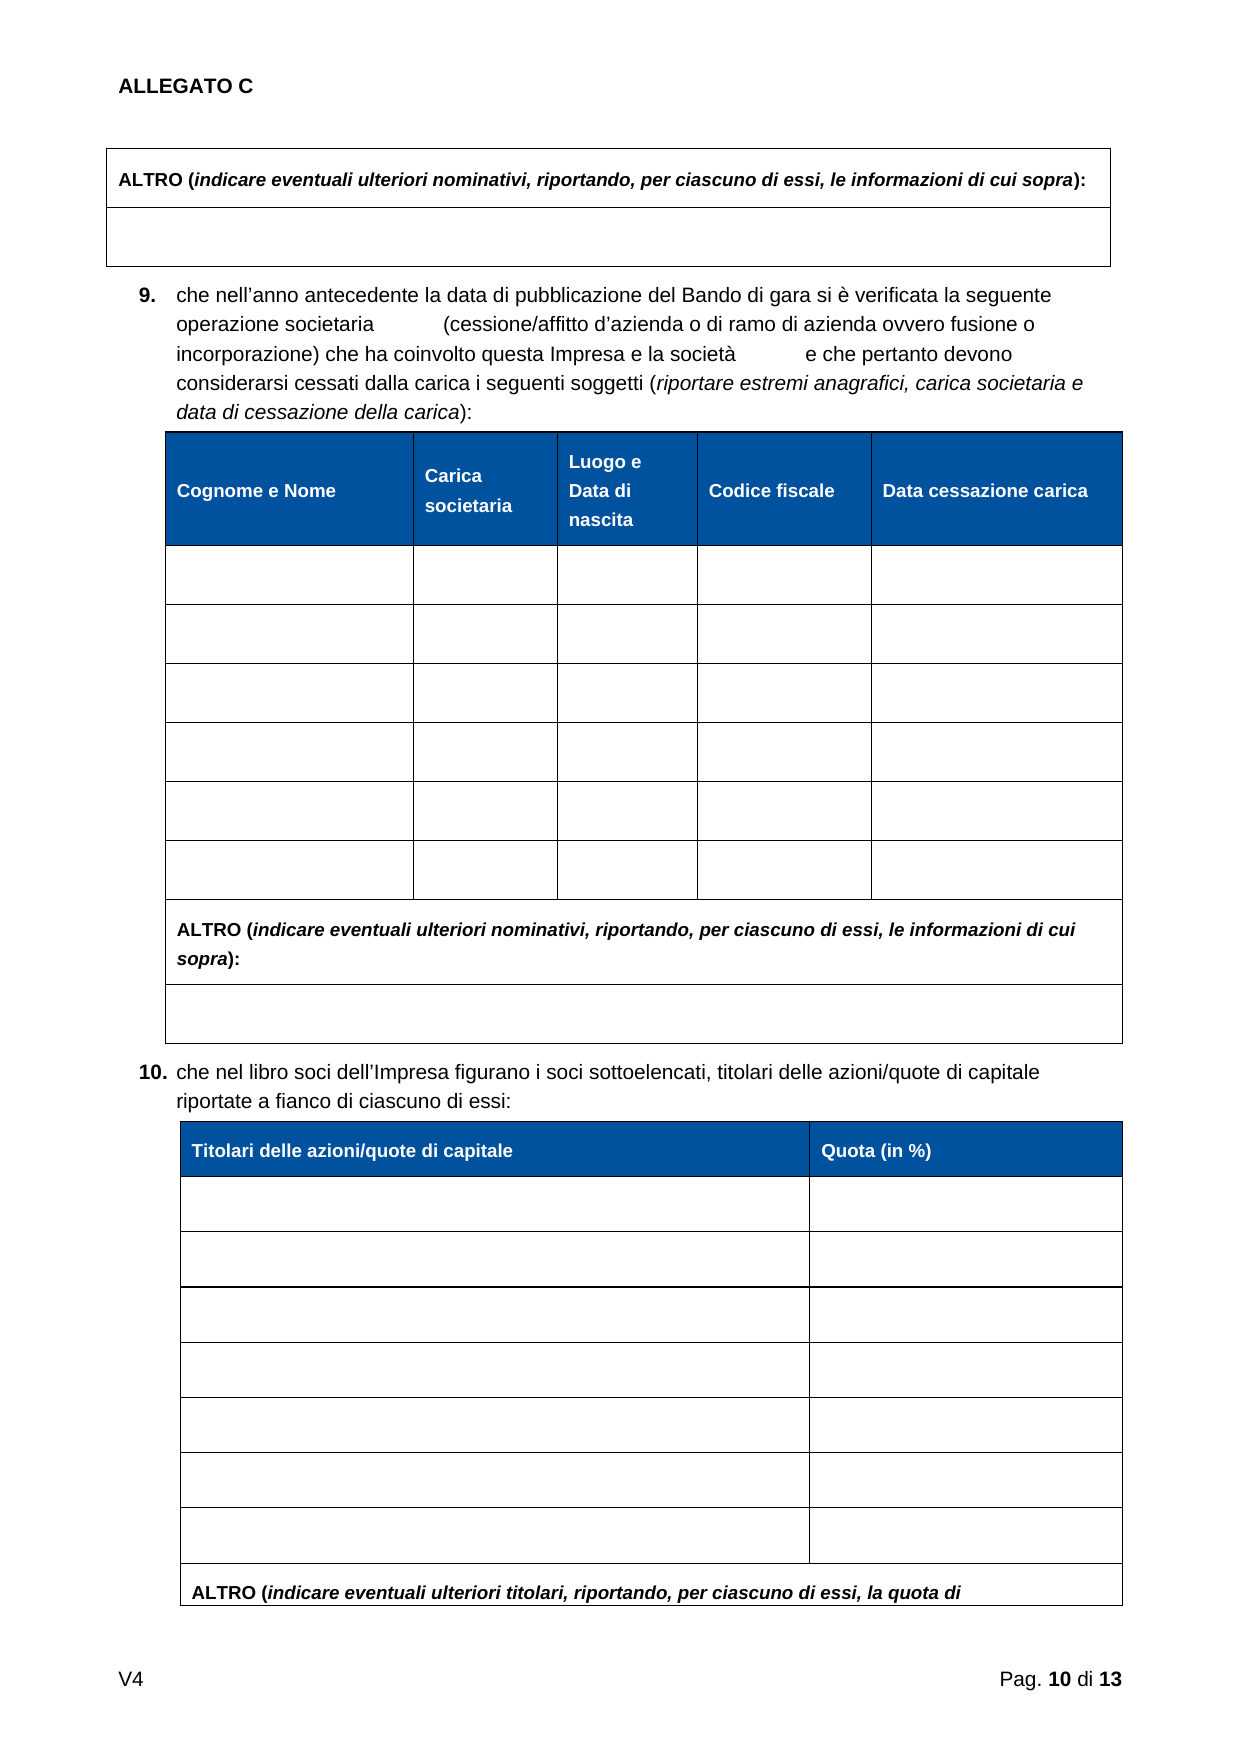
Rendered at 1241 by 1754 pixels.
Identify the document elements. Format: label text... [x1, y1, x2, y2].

table_cell [810, 1232, 1122, 1286]
table_cell [414, 605, 557, 663]
table_cell [414, 723, 557, 781]
table_cell [810, 1453, 1122, 1507]
table_cell ALTRO (indicare eventuali ulteriori nominativi, riportando, per ciascuno di essi, le informazioni di cui sopra): [166, 900, 1122, 984]
table_header Data cessazione carica [872, 433, 1122, 545]
table_header Luogo e Data di nascita [558, 433, 697, 545]
table_cell [181, 1177, 809, 1231]
table_cell [166, 546, 413, 604]
table_cell [558, 841, 697, 899]
table_cell [698, 782, 871, 840]
table_cell [414, 664, 557, 722]
table_cell [558, 723, 697, 781]
table_cell [166, 723, 413, 781]
table_header Cognome e Nome [166, 433, 413, 545]
table_cell [698, 546, 871, 604]
table_cell [872, 841, 1122, 899]
table_cell [872, 782, 1122, 840]
table_cell [181, 1343, 809, 1397]
table_cell [698, 841, 871, 899]
table_cell [181, 1508, 809, 1562]
table_cell [166, 782, 413, 840]
table_header Titolari delle azioni/quote di capitale [181, 1122, 809, 1176]
table_cell [166, 841, 413, 899]
table_cell [166, 985, 1122, 1043]
table_cell [872, 605, 1122, 663]
table_cell [181, 1453, 809, 1507]
table_cell [414, 546, 557, 604]
table_cell [166, 605, 413, 663]
table_cell [872, 546, 1122, 604]
table_cell [181, 1398, 809, 1452]
table_cell [872, 723, 1122, 781]
table_cell [414, 782, 557, 840]
table_cell [810, 1508, 1122, 1562]
table_cell [698, 605, 871, 663]
table_cell [181, 1232, 809, 1286]
table_cell [698, 723, 871, 781]
table_cell [181, 1288, 809, 1342]
table_cell [107, 208, 1110, 266]
table_header Carica societaria [414, 433, 557, 545]
list che nell’anno antecedente la data di pubblicazione del Bando di gara si è verificata la seguente operazione societaria (cessione/affitto d’azienda o di ramo di azienda ovvero fusione o incorporazione) che ha coinvolto questa Impresa e la società e che pertanto devono considerarsi cessati dalla carica i seguenti soggetti (riportare estremi anagrafici, carica societaria e data di cessazione della carica): [139, 279, 1121, 425]
table_cell [558, 546, 697, 604]
table_cell [414, 841, 557, 899]
table_cell [698, 664, 871, 722]
table_cell [872, 664, 1122, 722]
table_cell [810, 1343, 1122, 1397]
table_header Quota (in %) [810, 1122, 1122, 1176]
table_cell [558, 664, 697, 722]
table_cell [810, 1398, 1122, 1452]
table_cell [166, 664, 413, 722]
table_cell [810, 1288, 1122, 1342]
table_header Codice fiscale [698, 433, 871, 545]
table_cell ALTRO (indicare eventuali ulteriori nominativi, riportando, per ciascuno di essi, le informazioni di cui sopra): [107, 149, 1110, 207]
table_cell [558, 605, 697, 663]
table_cell [558, 782, 697, 840]
table_cell [810, 1177, 1122, 1231]
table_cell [181, 1564, 1122, 1605]
list che nel libro soci dell’Impresa figurano i soci sottoelencati, titolari delle azioni/quote di capitale riportate a fianco di ciascuno di essi: [139, 1056, 1121, 1114]
